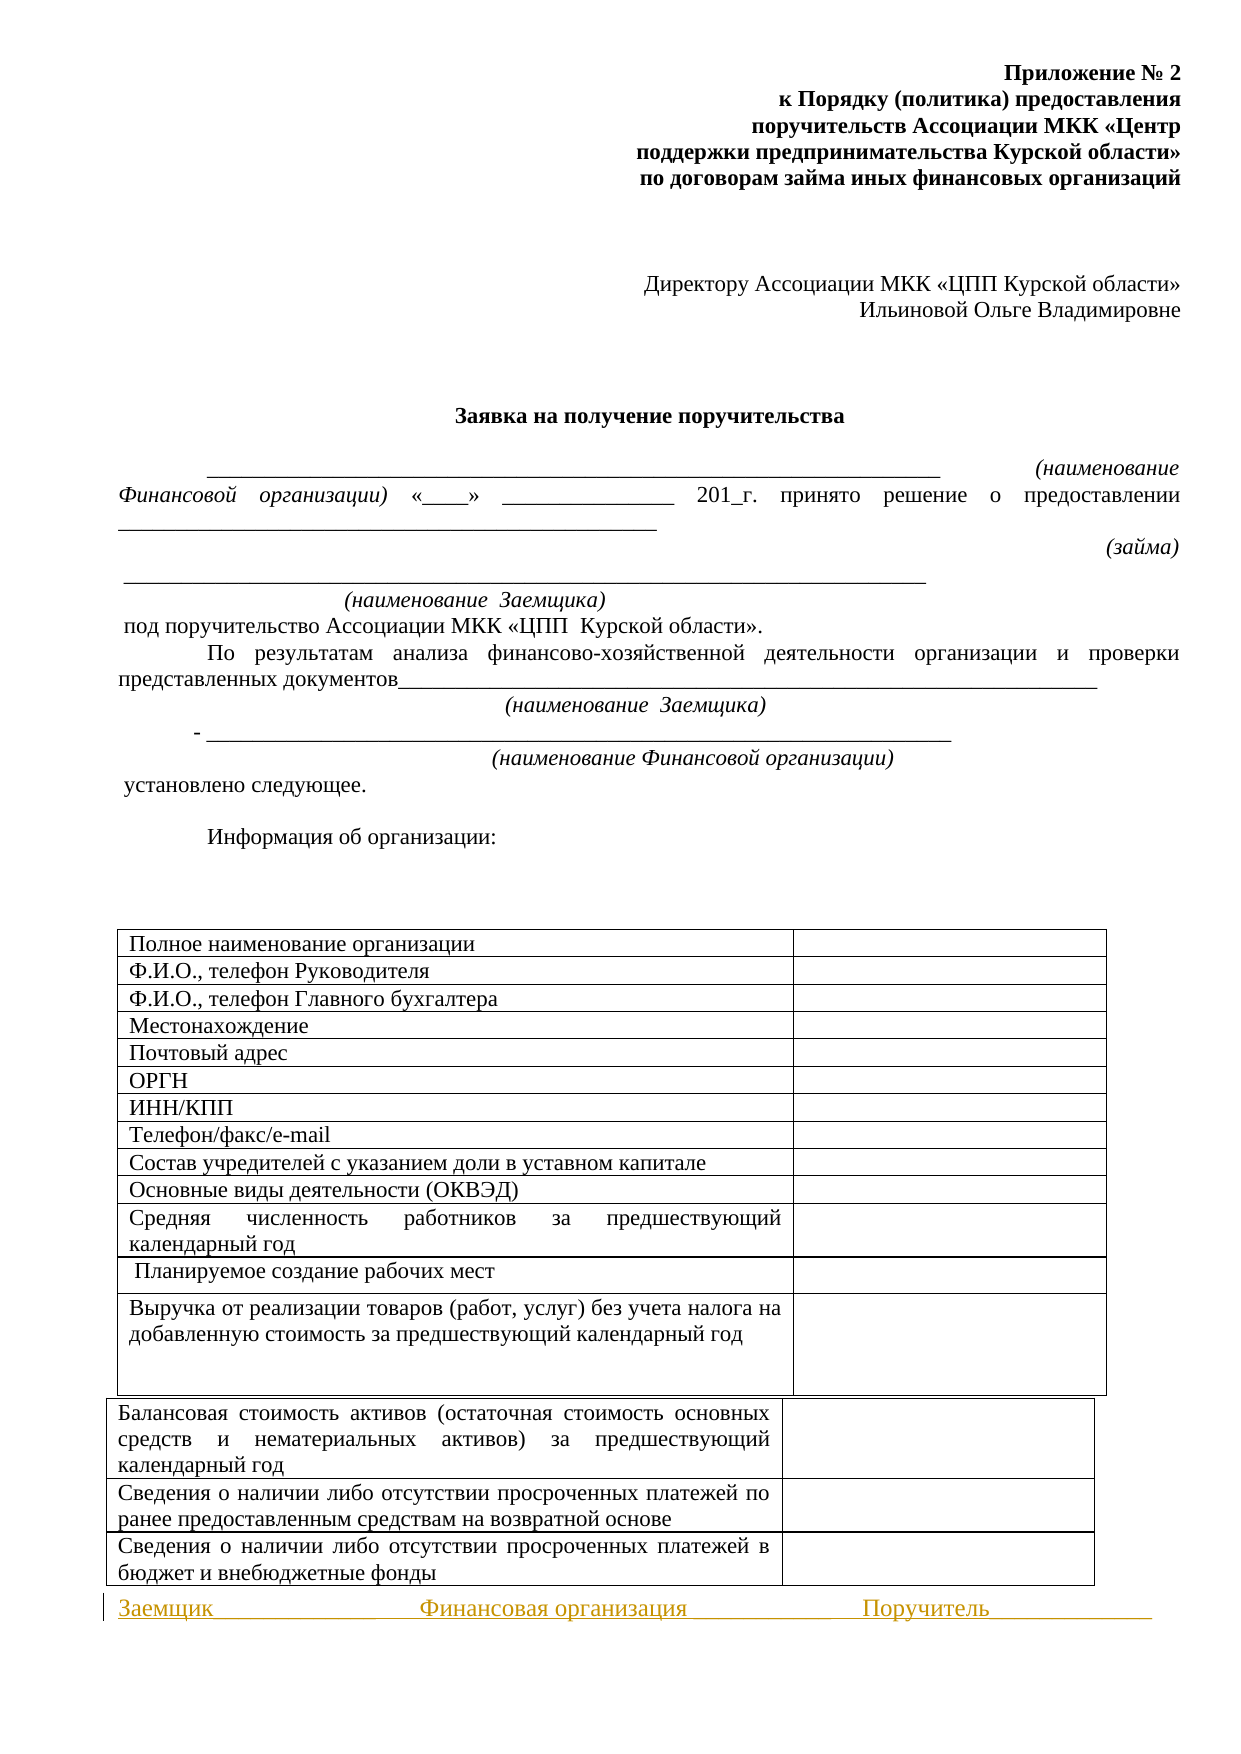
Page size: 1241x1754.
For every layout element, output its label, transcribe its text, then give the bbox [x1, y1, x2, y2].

table_cell [794, 1067, 1106, 1093]
table_cell Телефон/факс/e-mail [118, 1122, 793, 1148]
text поддержки предпринимательства Курской области» [118, 138, 1181, 164]
text по договорам займа иных финансовых организаций [118, 164, 1181, 191]
text Директору Ассоциации МКК «ЦПП Курской области» [118, 270, 1181, 296]
table_cell Средняя численность работников за предшествующий календарный год [118, 1204, 793, 1256]
text ________________________________________________________________ (наименование Финансовой организации) «____» _______________ 201_г. принято решение о предоставлении _______________________________________________ [118, 454, 1181, 533]
table_header Полное наименование организации [118, 930, 793, 956]
text поручительств Ассоциации МКК «Центр [118, 112, 1181, 138]
text - _________________________________________________________________ [118, 718, 1181, 744]
table_cell [794, 1039, 1106, 1066]
text Ильиновой Ольге Владимировне [118, 296, 1181, 323]
table_cell [783, 1533, 1094, 1585]
text Заявка на получение поручительства [118, 402, 1181, 428]
table_cell [794, 1149, 1106, 1175]
table_cell Почтовый адрес [118, 1039, 793, 1066]
table_cell Ф.И.О., телефон Главного бухгалтера [118, 985, 793, 1011]
text установлено следующее. [118, 771, 1181, 797]
table_cell Выручка от реализации товаров (работ, услуг) без учета налога на добавленную стоимость за предшествующий календарный год [118, 1294, 793, 1395]
table_cell [794, 1122, 1106, 1148]
text Приложение № 2 [118, 59, 1181, 85]
table_cell Планируемое создание рабочих мест [118, 1258, 793, 1293]
table_cell Состав учредителей с указанием доли в уставном капитале [118, 1149, 793, 1175]
table_cell [794, 985, 1106, 1011]
table_cell Основные виды деятельности (ОКВЭД) [118, 1176, 793, 1203]
table_cell ИНН/КПП [118, 1094, 793, 1121]
table_header [794, 930, 1106, 956]
table_header Балансовая стоимость активов (остаточная стоимость основных средств и нематериальных активов) за предшествующий календарный год [107, 1399, 782, 1478]
text По результатам анализа финансово-хозяйственной деятельности организации и проверки представленных документов_____________________________________________________________ [118, 639, 1181, 692]
table_cell [794, 1294, 1106, 1395]
table_cell ОРГН [118, 1067, 793, 1093]
text Информация об организации: [118, 823, 1181, 850]
text (наименование Финансовой организации) [118, 744, 1181, 771]
table_cell Сведения о наличии либо отсутствии просроченных платежей в бюджет и внебюджетные фонды [107, 1533, 782, 1585]
table_cell [794, 1204, 1106, 1256]
table_cell [794, 1012, 1106, 1038]
table_cell [794, 1094, 1106, 1121]
table_cell [783, 1479, 1094, 1531]
text (наименование Заемщика) [118, 586, 1181, 612]
table_cell Ф.И.О., телефон Руководителя [118, 957, 793, 983]
table_cell Сведения о наличии либо отсутствии просроченных платежей по ранее предоставленным средствам на возвратной основе [107, 1479, 782, 1531]
text (наименование Заемщика) [118, 692, 1181, 718]
table_cell [794, 957, 1106, 983]
text (займа) ______________________________________________________________________ [118, 533, 1181, 586]
text под поручительство Ассоциации МКК «ЦПП Курской области». [118, 612, 1181, 639]
text к Порядку (политика) предоставления [118, 85, 1181, 112]
table_cell [794, 1258, 1106, 1293]
table_header [783, 1399, 1094, 1478]
table_cell Местонахождение [118, 1012, 793, 1038]
table_cell [794, 1176, 1106, 1203]
